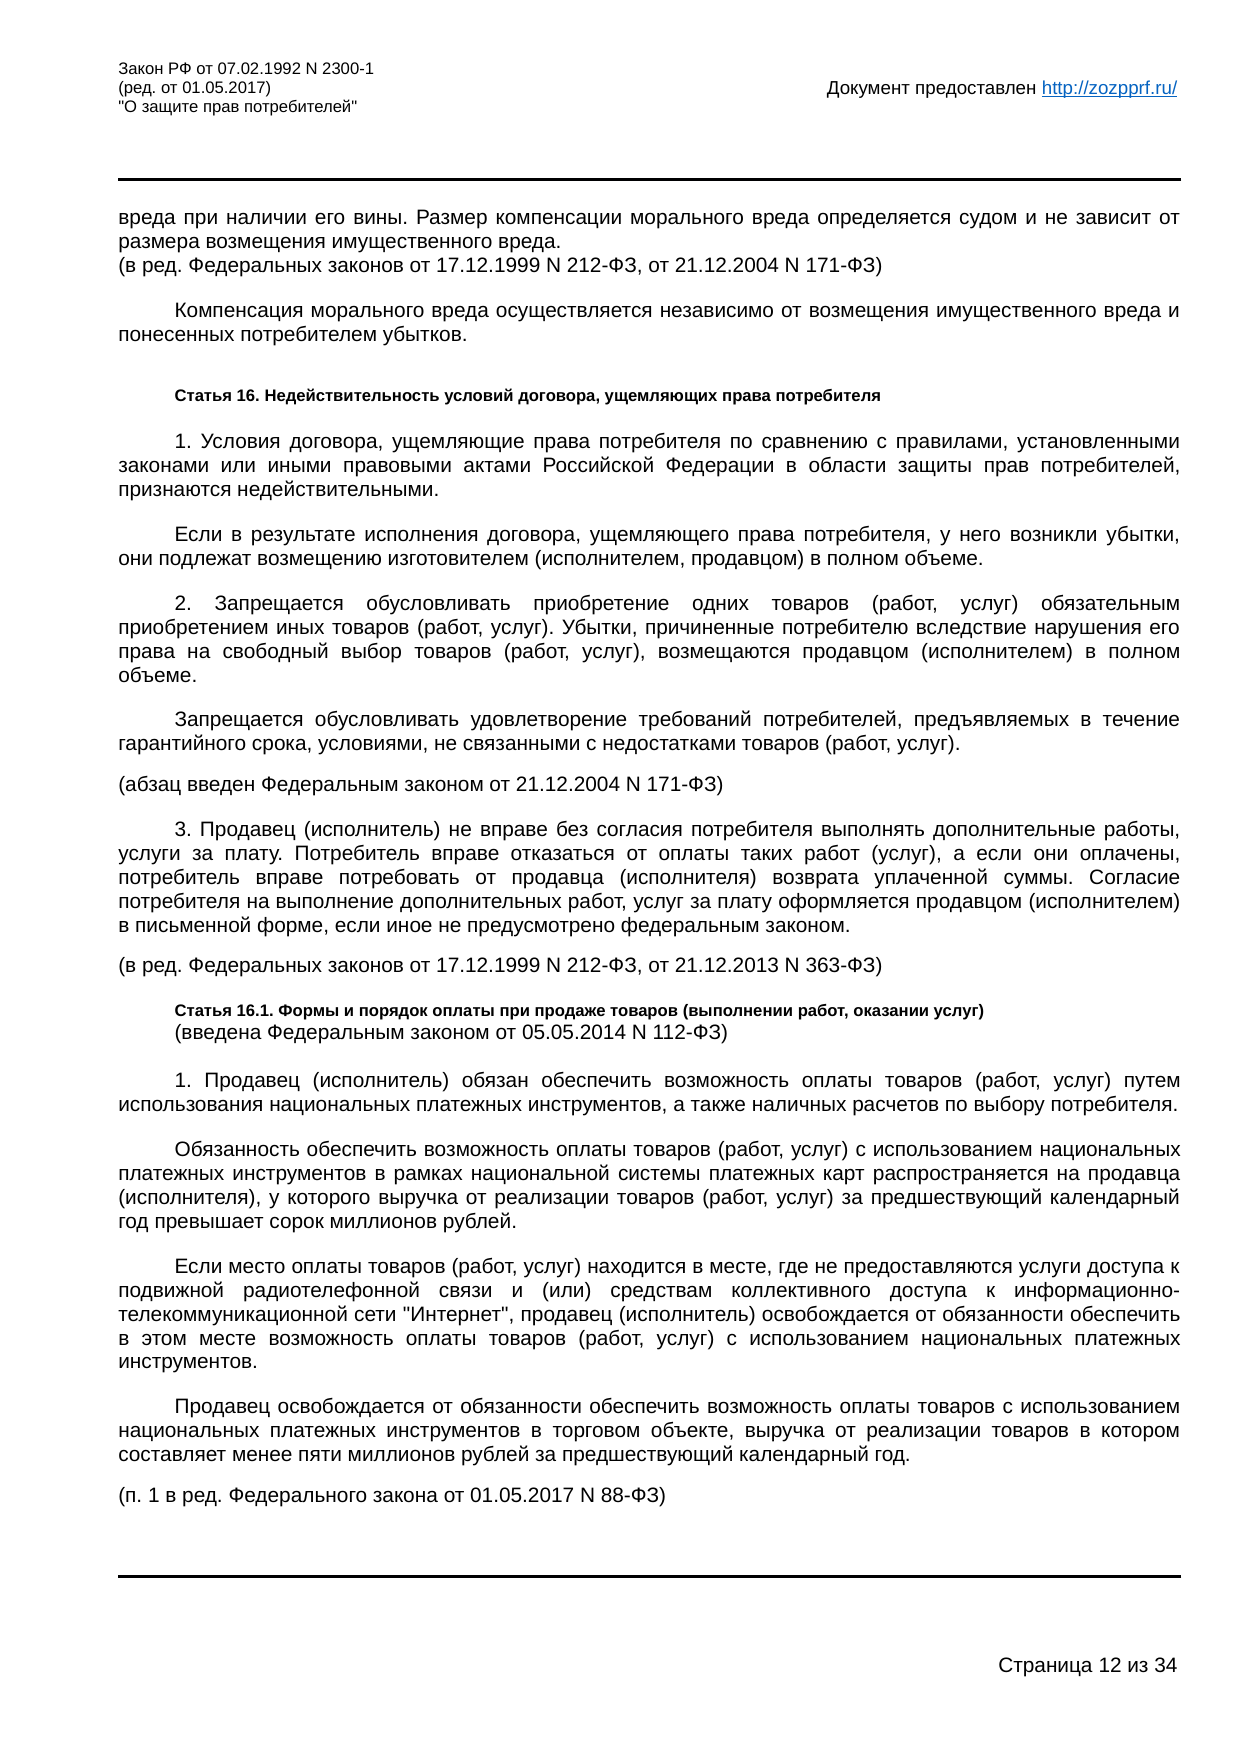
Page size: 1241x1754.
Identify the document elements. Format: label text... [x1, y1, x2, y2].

title Статья 16.1. Формы и порядок оплаты при продаже товаров (выполнении работ, оказании услуг) [118, 1001, 1181, 1020]
text Обязанность обеспечить возможность оплаты товаров (работ, услуг) с использованием национальных платежных инструментов в рамках национальной системы платежных карт распространяется на продавца (исполнителя), у которого выручка от реализации товаров (работ, услуг) за предшествующий календарный год превышает сорок миллионов рублей. [118, 1137, 1181, 1233]
text Компенсация морального вреда осуществляется независимо от возмещения имущественного вреда и понесенных потребителем убытков. [118, 297, 1181, 345]
text 2. Запрещается обусловливать приобретение одних товаров (работ, услуг) обязательным приобретением иных товаров (работ, услуг). Убытки, причиненные потребителю вследствие нарушения его права на свободный выбор товаров (работ, услуг), возмещаются продавцом (исполнителем) в полном объеме. [118, 591, 1181, 686]
text Если в результате исполнения договора, ущемляющего права потребителя, у него возникли убытки, они подлежат возмещению изготовителем (исполнителем, продавцом) в полном объеме. [118, 522, 1181, 570]
text (абзац введен Федеральным законом от 21.12.2004 N 171-ФЗ) [118, 772, 1181, 796]
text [118, 205, 1181, 253]
text Если место оплаты товаров (работ, услуг) находится в месте, где не предоставляются услуги доступа к подвижной радиотелефонной связи и (или) средствам коллективного доступа к информационно-телекоммуникационной сети "Интернет", продавец (исполнитель) освобождается от обязанности обеспечить в этом месте возможность оплаты товаров (работ, услуг) с использованием национальных платежных инструментов. [118, 1253, 1181, 1373]
text 3. Продавец (исполнитель) не вправе без согласия потребителя выполнять дополнительные работы, услуги за плату. Потребитель вправе отказаться от оплаты таких работ (услуг), а если они оплачены, потребитель вправе потребовать от продавца (исполнителя) возврата уплаченной суммы. Согласие потребителя на выполнение дополнительных работ, услуг за плату оформляется продавцом (исполнителем) в письменной форме, если иное не предусмотрено федеральным законом. [118, 817, 1181, 936]
title Статья 16. Недействительность условий договора, ущемляющих права потребителя [118, 386, 1181, 405]
text Запрещается обусловливать удовлетворение требований потребителей, предъявляемых в течение гарантийного срока, условиями, не связанными с недостатками товаров (работ, услуг). [118, 707, 1181, 755]
text (п. 1 в ред. Федерального закона от 01.05.2017 N 88-ФЗ) [118, 1483, 1181, 1507]
text (введена Федеральным законом от 05.05.2014 N 112-ФЗ) [118, 1020, 1181, 1044]
text 1. Продавец (исполнитель) обязан обеспечить возможность оплаты товаров (работ, услуг) путем использования национальных платежных инструментов, а также наличных расчетов по выбору потребителя. [118, 1068, 1181, 1116]
text 1. Условия договора, ущемляющие права потребителя по сравнению с правилами, установленными законами или иными правовыми актами Российской Федерации в области защиты прав потребителей, признаются недействительными. [118, 429, 1181, 501]
text (в ред. Федеральных законов от 17.12.1999 N 212-ФЗ, от 21.12.2004 N 171-ФЗ) [118, 253, 1181, 277]
text (в ред. Федеральных законов от 17.12.1999 N 212-ФЗ, от 21.12.2013 N 363-ФЗ) [118, 953, 1181, 977]
text Продавец освобождается от обязанности обеспечить возможность оплаты товаров с использованием национальных платежных инструментов в торговом объекте, выручка от реализации товаров в котором составляет менее пяти миллионов рублей за предшествующий календарный год. [118, 1394, 1181, 1466]
